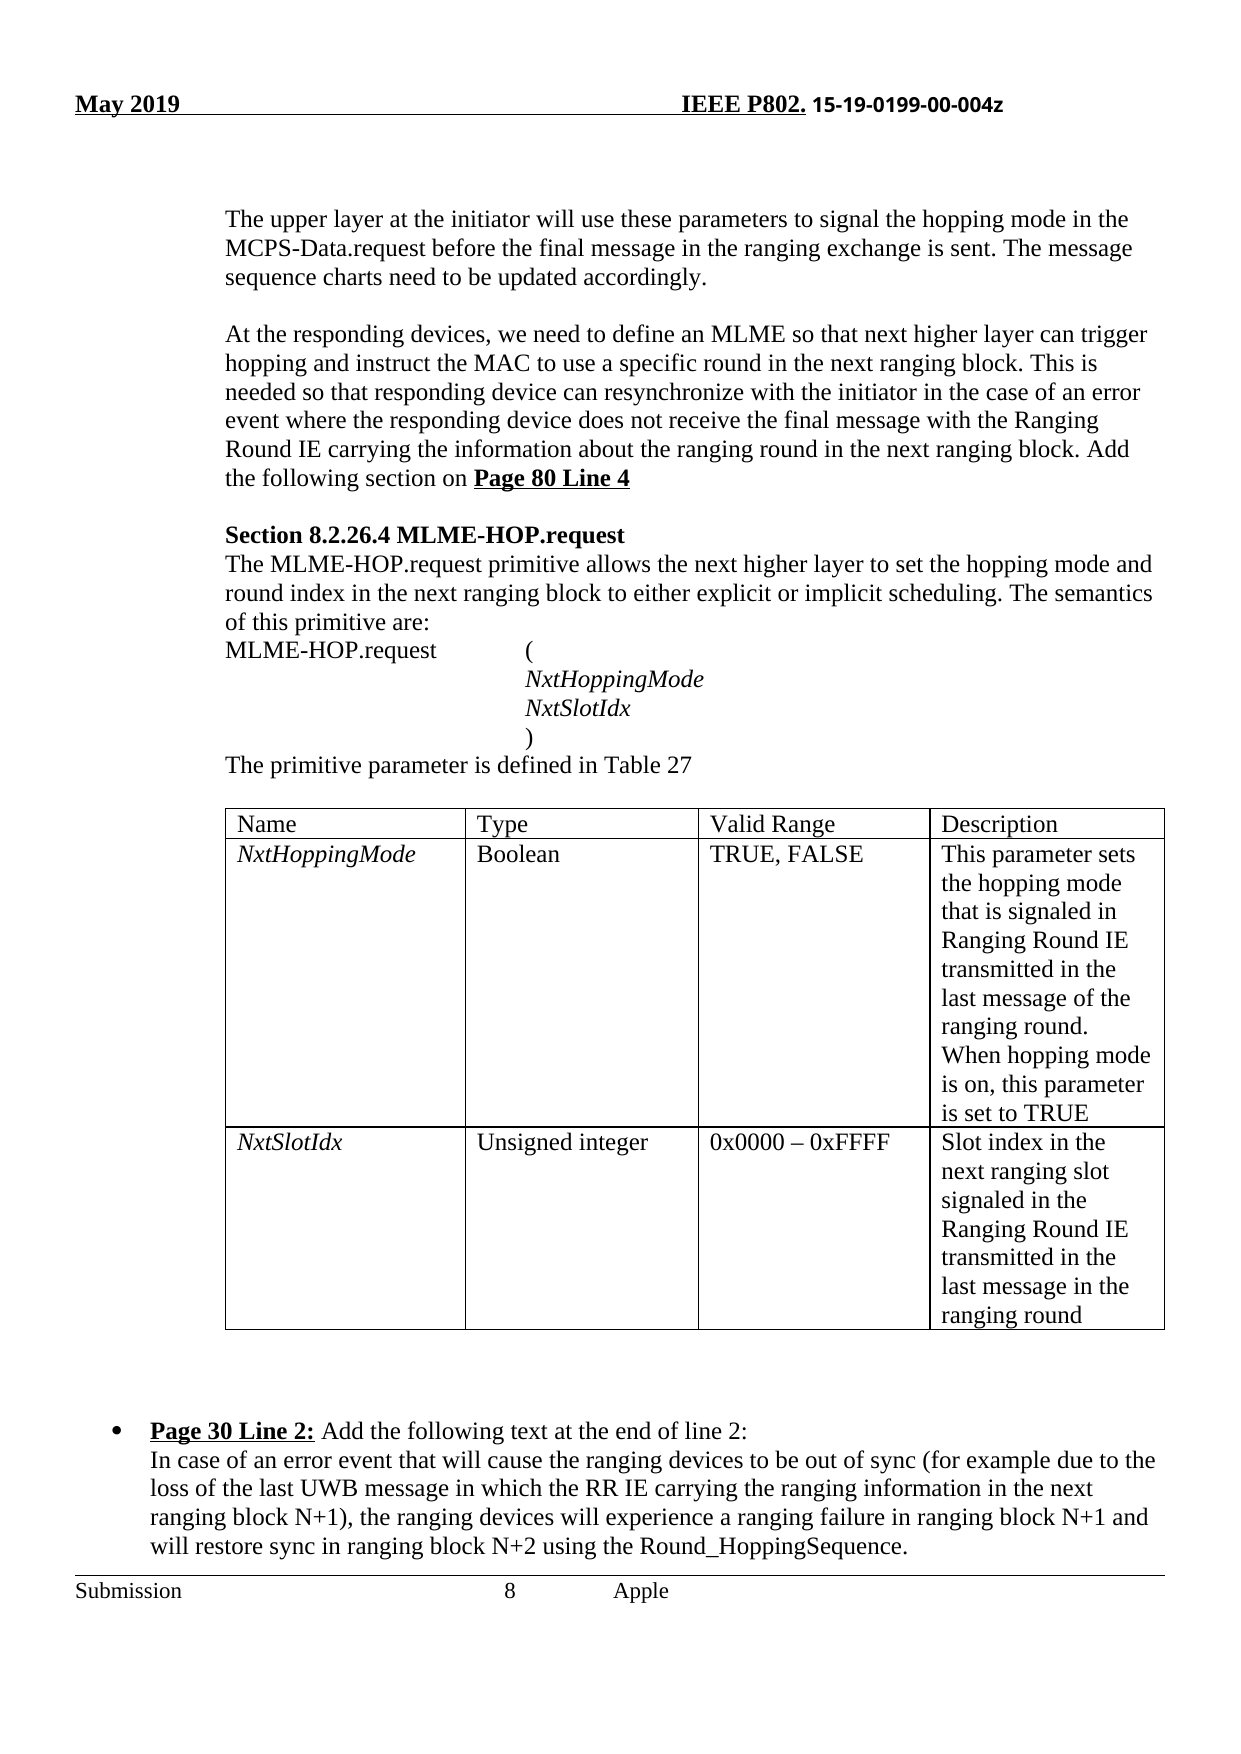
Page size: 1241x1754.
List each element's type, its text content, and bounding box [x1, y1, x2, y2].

list MLME-HOP.request ( [225, 636, 1165, 664]
table_header Name [226, 809, 465, 838]
text In case of an error event that will cause the ranging devices to be out of sync (for example due to the loss of the last UWB message in which the RR IE carrying the ranging information in the next ranging block N+1), the ranging devices will experience a ranging failure in ranging block N+1 and will restore sync in ranging block N+2 using the Round_HoppingSequence. [150, 1445, 1165, 1560]
table_cell 0x0000 – 0xFFFF [699, 1128, 929, 1329]
table_cell Unsigned integer [466, 1128, 698, 1329]
list At the responding devices, we need to define an MLME so that next higher layer can trigger hopping and instruct the MAC to use a specific round in the next ranging block. This is needed so that responding device can resynchronize with the initiator in the case of an error event where the responding device does not receive the final message with the Ranging Round IE carrying the information about the ranging round in the next ranging block. Add the following section on Page 80 Line 4 [225, 319, 1165, 492]
table_cell Slot index in the next ranging slot signaled in the Ranging Round IE transmitted in the last message in the ranging round [931, 1128, 1164, 1329]
list NxtHoppingMode [225, 664, 1165, 693]
list The MLME-HOP.request primitive allows the next higher layer to set the hopping mode and round index in the next ranging block to either explicit or implicit scheduling. The semantics of this primitive are: [225, 549, 1165, 636]
list ) [225, 722, 1165, 751]
list Page 30 Line 2: Add the following text at the end of line 2: [112, 1416, 1165, 1445]
table_cell Boolean [466, 839, 698, 1126]
list Section 8.2.26.4 MLME-HOP.request [225, 521, 1165, 549]
table_header Description [931, 809, 1164, 838]
list NxtSlotIdx [450, 693, 1165, 722]
table_header Type [466, 809, 698, 838]
table_cell TRUE, FALSE [699, 839, 929, 1126]
table_cell NxtSlotIdx [226, 1128, 465, 1329]
list The primitive parameter is defined in Table 27 [225, 751, 1165, 779]
table_cell This parameter sets the hopping mode that is signaled in Ranging Round IE transmitted in the last message of the ranging round. When hopping mode is on, this parameter is set to TRUE [931, 839, 1164, 1126]
list The upper layer at the initiator will use these parameters to signal the hopping mode in the MCPS-Data.request before the final message in the ranging exchange is sent. The message sequence charts need to be updated accordingly. [225, 204, 1165, 291]
table_header Valid Range [699, 809, 929, 838]
table_cell NxtHoppingMode [226, 839, 465, 1126]
